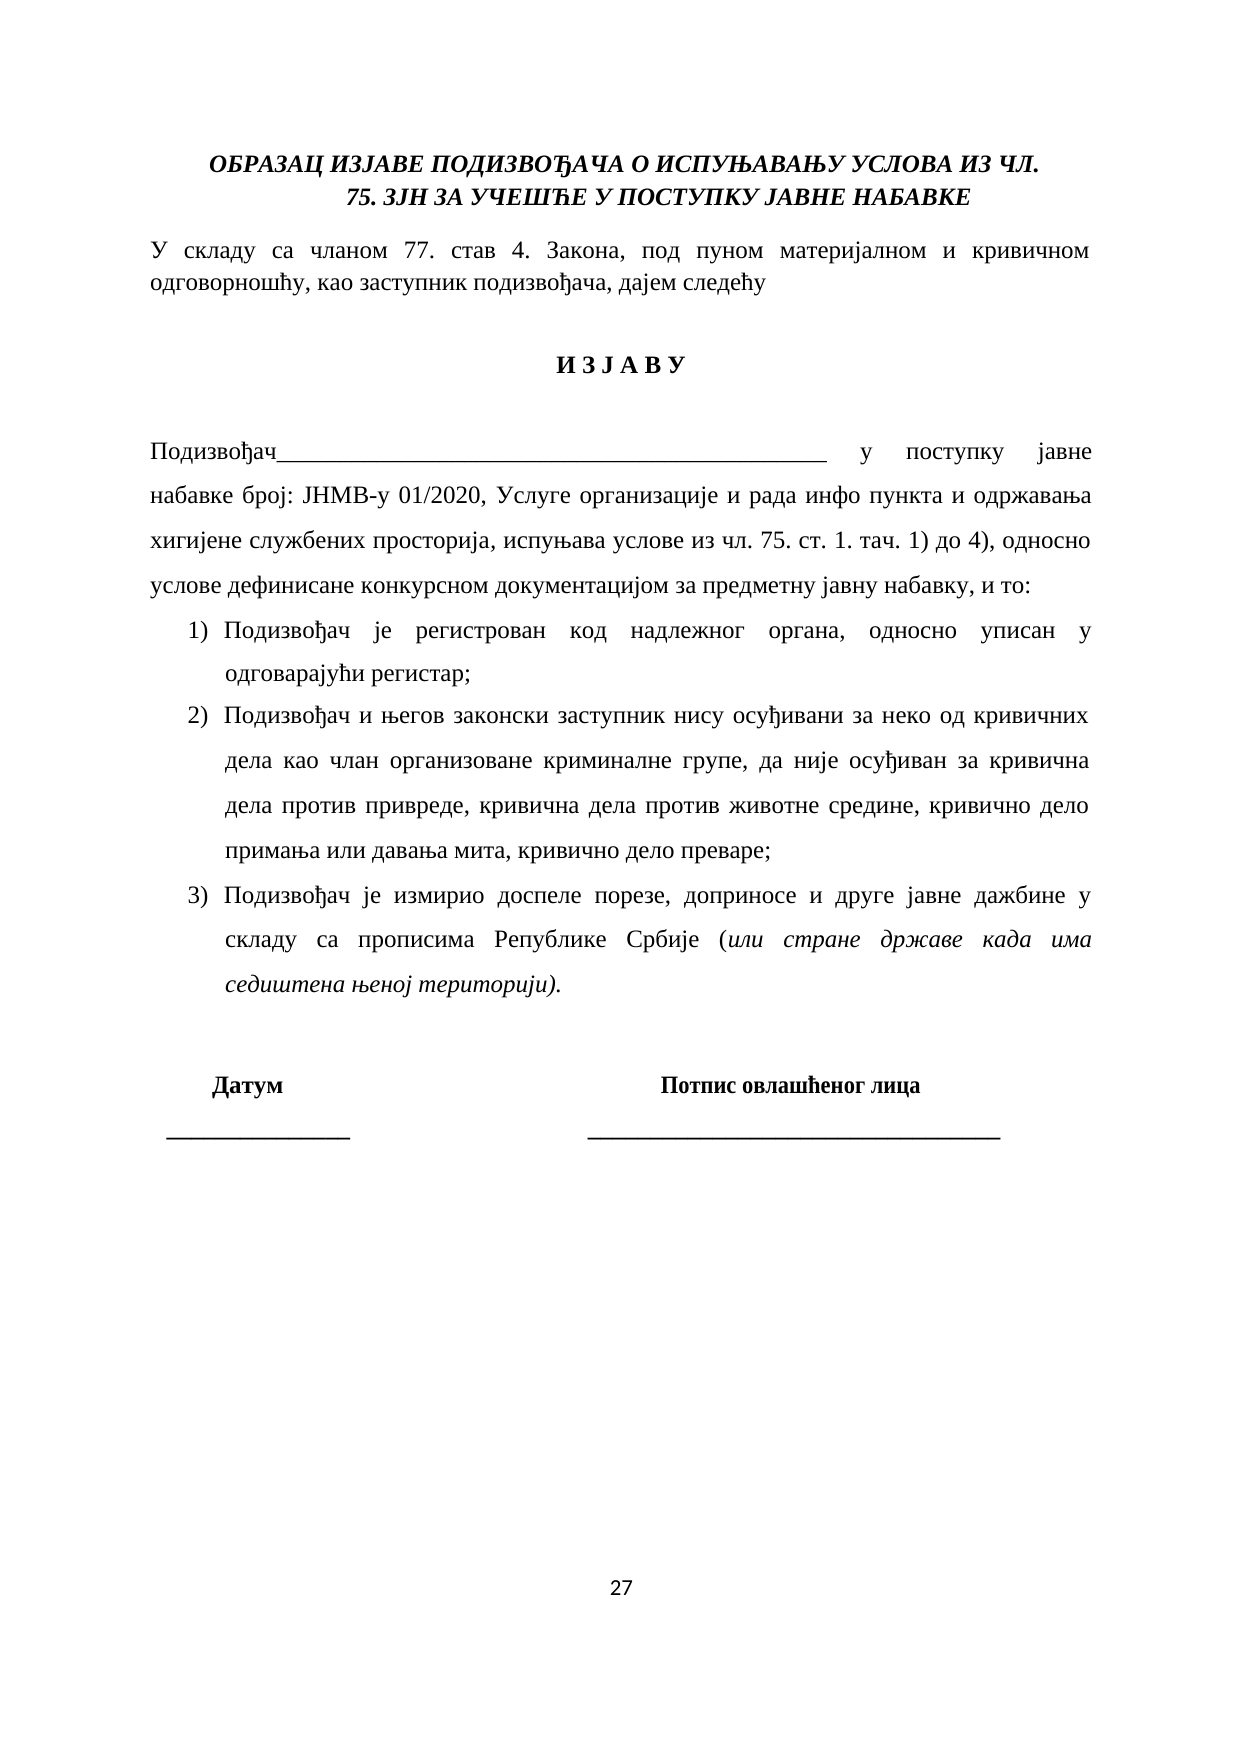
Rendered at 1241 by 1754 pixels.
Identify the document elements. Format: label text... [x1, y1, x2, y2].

text У складу са чланом 77. став 4. Закона, под пуном материјалном и кривичном одговорношћу, као заступник подизвођача, дајем следећу [150, 235, 1090, 296]
text Подизвођач____________________________________________ у поступку јавне набавке број: ЈНМВ-у 01/2020, Услуге организације и рада инфо пункта и одржавања хигијене службених просторија, испуњава услове из чл. 75. ст. 1. тач. 1) до 4), односно услове дефинисане конкурсном документацијом за предметну јавну набавку, и то: [150, 436, 1092, 599]
list Подизвођач и његов законски заступник нису осуђивани за неко од кривичних дела као члан организоване криминалне групе, да није осуђиван за кривична дела против привреде, кривична дела против животне средине, кривично дело примања или давања мита, кривично дело преваре; [187, 701, 1090, 864]
table_cell _______________ [150, 1099, 462, 1142]
text ОБРАЗАЦ ИЗЈАВЕ ПОДИЗВОЂАЧА O ИСПУЊАВАЊУ УСЛОВА ИЗ ЧЛ. 75. ЗЈН ЗА УЧЕШЋЕ У ПОСТУПКУ ЈАВНЕ НАБАВКЕ [209, 149, 1069, 211]
table_header Потпис овлашћеног лица [463, 1066, 1000, 1099]
list Подизвођач је измирио доспеле порезе, доприносе и друге јавне дажбине у складу са прописима Републике Србије (или стране државе када има седиштена њеној територији). [187, 880, 1092, 998]
table_header Датум [150, 1066, 462, 1099]
text И З Ј А В У [556, 350, 1092, 378]
list Подизвођач је регистрован код надлежног органа, односно уписан у одговарајући регистар; [187, 615, 1092, 686]
table_cell _________________________________ [463, 1099, 1000, 1142]
